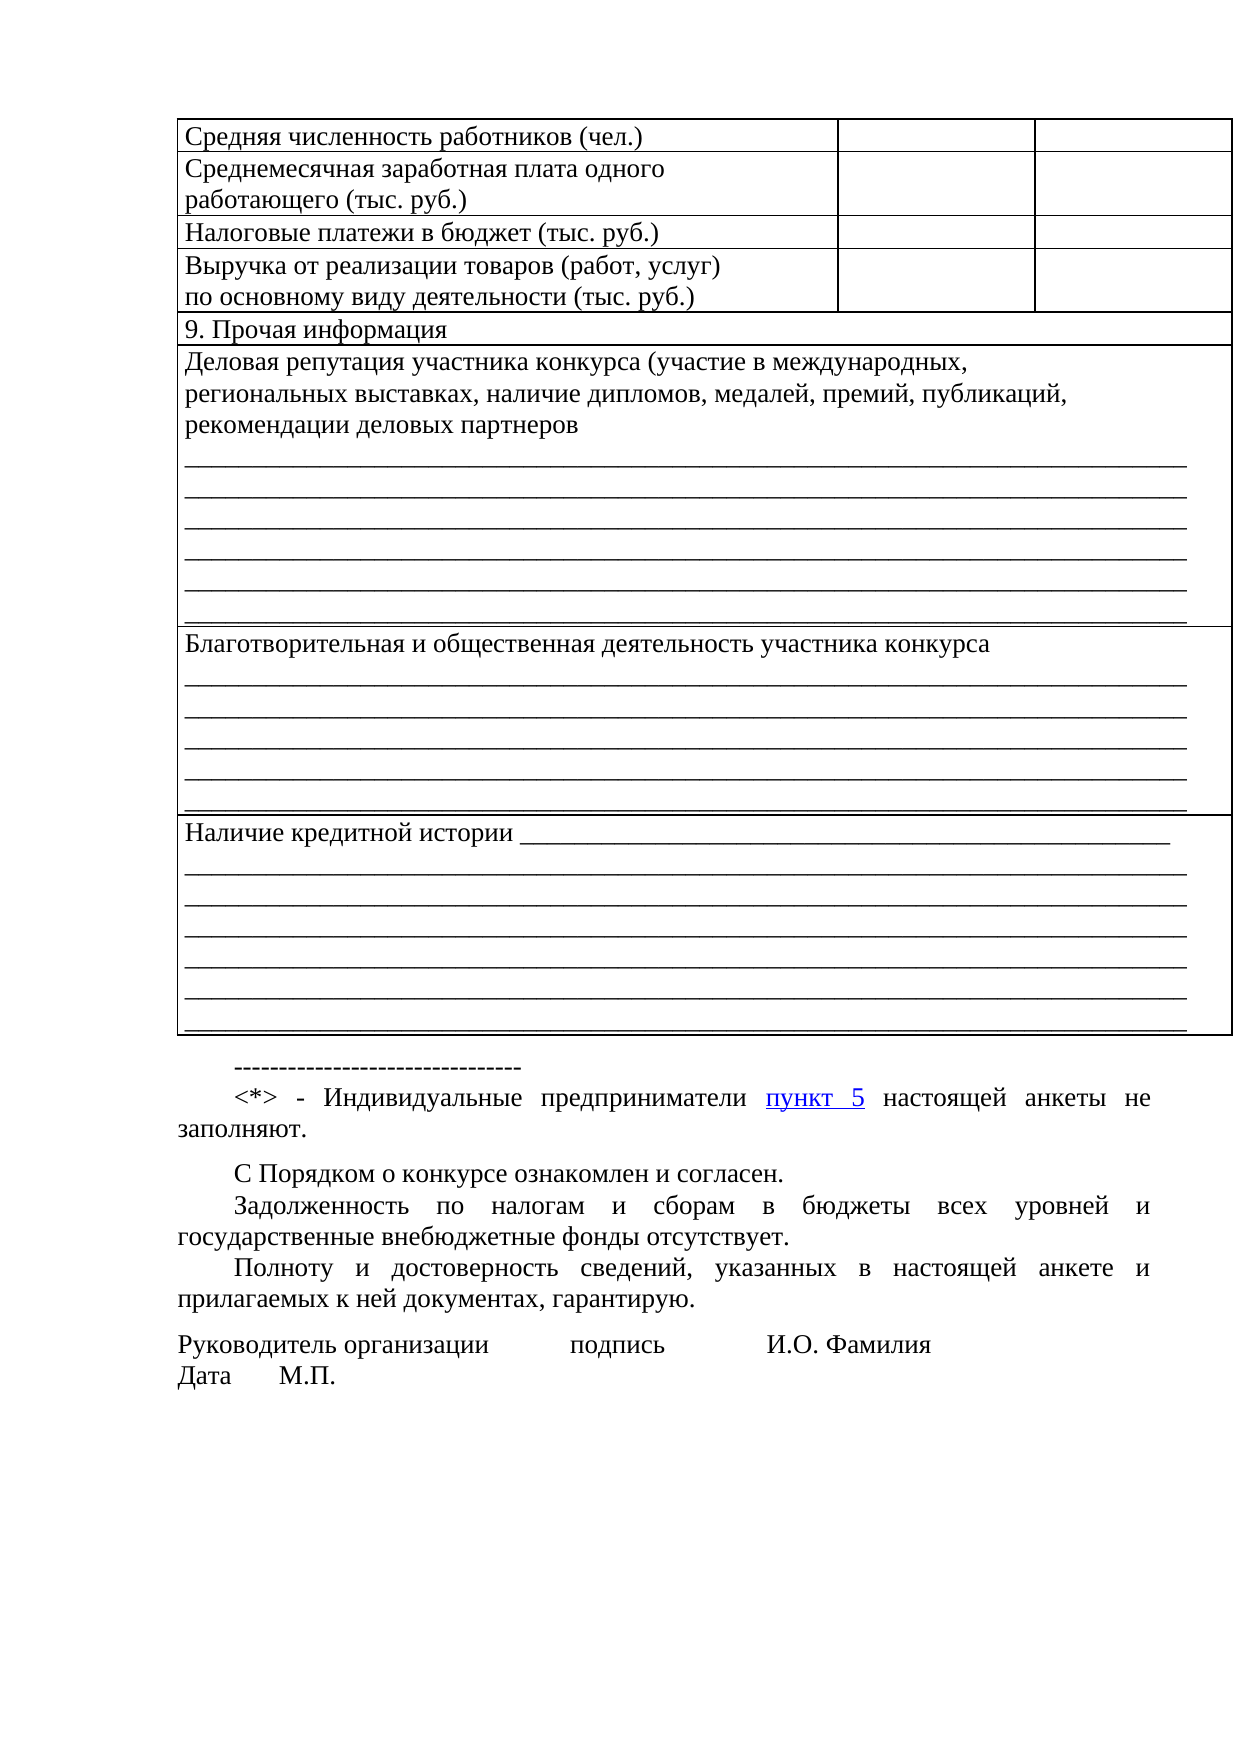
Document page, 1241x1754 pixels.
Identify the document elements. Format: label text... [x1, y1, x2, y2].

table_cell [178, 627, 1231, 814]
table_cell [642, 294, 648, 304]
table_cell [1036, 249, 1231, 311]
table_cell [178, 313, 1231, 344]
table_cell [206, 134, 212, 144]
text Задолженность по налогам и сборам в бюджеты всех уровней и государственные внебюджетные фонды отсутствует. [177, 1189, 1152, 1251]
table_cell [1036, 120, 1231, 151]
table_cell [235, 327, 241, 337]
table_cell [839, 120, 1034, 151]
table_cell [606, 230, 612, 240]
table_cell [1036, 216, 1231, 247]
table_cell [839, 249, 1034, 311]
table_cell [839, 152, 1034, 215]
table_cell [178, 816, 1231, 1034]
text -------------------------------- [177, 1050, 1152, 1081]
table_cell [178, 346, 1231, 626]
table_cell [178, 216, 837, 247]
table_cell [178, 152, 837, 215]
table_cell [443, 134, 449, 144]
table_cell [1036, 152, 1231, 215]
text Полноту и достоверность сведений, указанных в настоящей анкете и прилагаемых к ней документах, гарантирую. [177, 1251, 1152, 1313]
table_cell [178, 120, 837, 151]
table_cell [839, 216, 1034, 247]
text С Порядком о конкурсе ознакомлен и согласен. [177, 1158, 1152, 1189]
text <*> - Индивидуальные предприниматели пункт 5 настоящей анкеты не заполняют. [177, 1081, 1152, 1143]
text Руководитель организации подпись И.О. Фамилия [177, 1328, 1152, 1359]
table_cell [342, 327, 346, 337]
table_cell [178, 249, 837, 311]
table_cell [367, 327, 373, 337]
text Дата М.П. [177, 1359, 1152, 1390]
